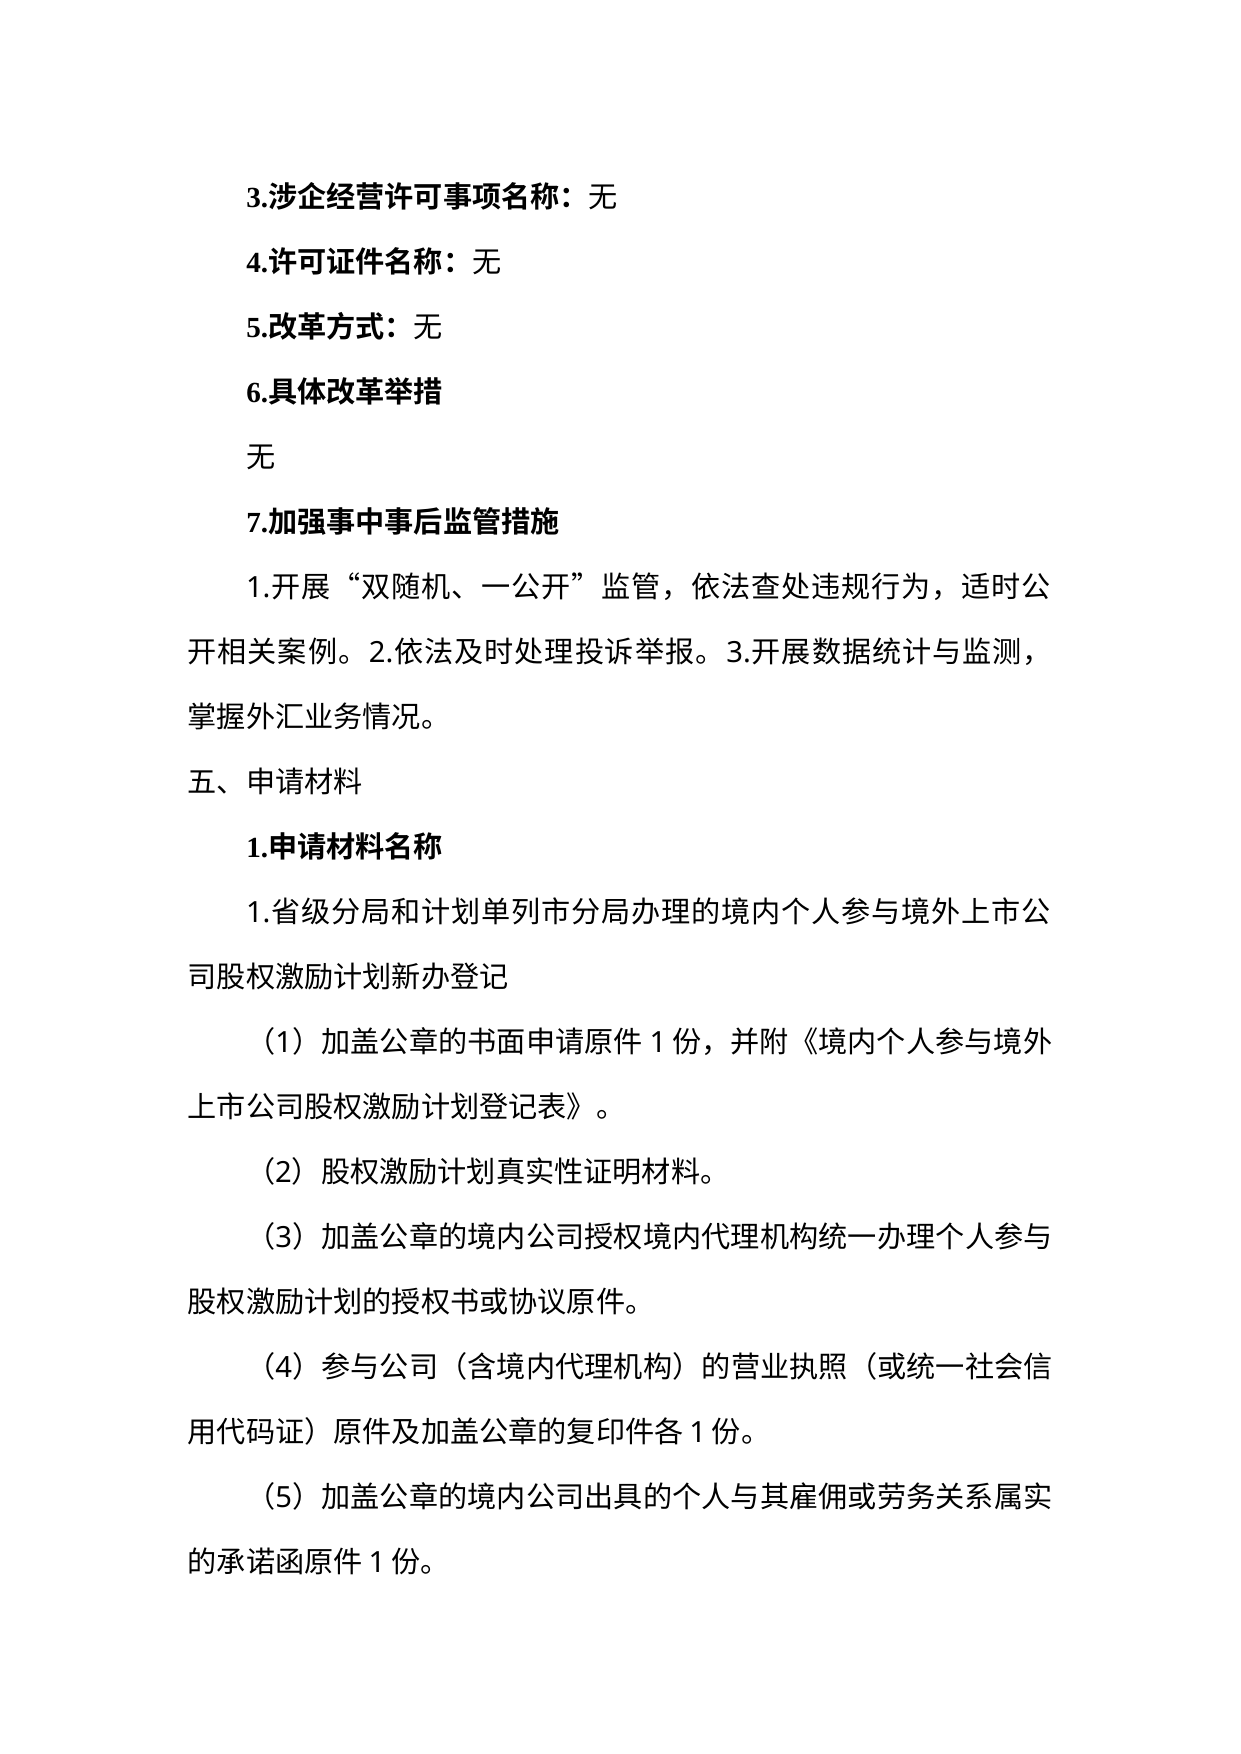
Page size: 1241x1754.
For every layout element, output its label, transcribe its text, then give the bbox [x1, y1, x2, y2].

text （1）加盖公章的书面申请原件1份，并附《境内个人参与境外上市公司股权激励计划登记表》。 [187, 1007, 1053, 1137]
text 1.开展“双随机、一公开”监管，依法查处违规行为，适时公开相关案例。2.依法及时处理投诉举报。3.开展数据统计与监测，掌握外汇业务情况。 [187, 552, 1053, 747]
text 6.具体改革举措 [187, 357, 1053, 422]
text 五、申请材料 [187, 747, 1053, 812]
text （4）参与公司（含境内代理机构）的营业执照（或统一社会信用代码证）原件及加盖公章的复印件各1份。 [187, 1332, 1053, 1462]
text （2）股权激励计划真实性证明材料。 [187, 1137, 1053, 1202]
text 1.省级分局和计划单列市分局办理的境内个人参与境外上市公司股权激励计划新办登记 [187, 877, 1053, 1007]
text 3.涉企经营许可事项名称：无 [187, 162, 1053, 227]
text （5）加盖公章的境内公司出具的个人与其雇佣或劳务关系属实的承诺函原件1份。 [187, 1462, 1053, 1592]
text 无 [187, 422, 1053, 487]
text 5.改革方式：无 [187, 292, 1053, 357]
text 4.许可证件名称：无 [187, 227, 1053, 292]
text 1.申请材料名称 [187, 812, 1053, 877]
text （3）加盖公章的境内公司授权境内代理机构统一办理个人参与股权激励计划的授权书或协议原件。 [187, 1202, 1053, 1332]
text 7.加强事中事后监管措施 [187, 487, 1053, 552]
